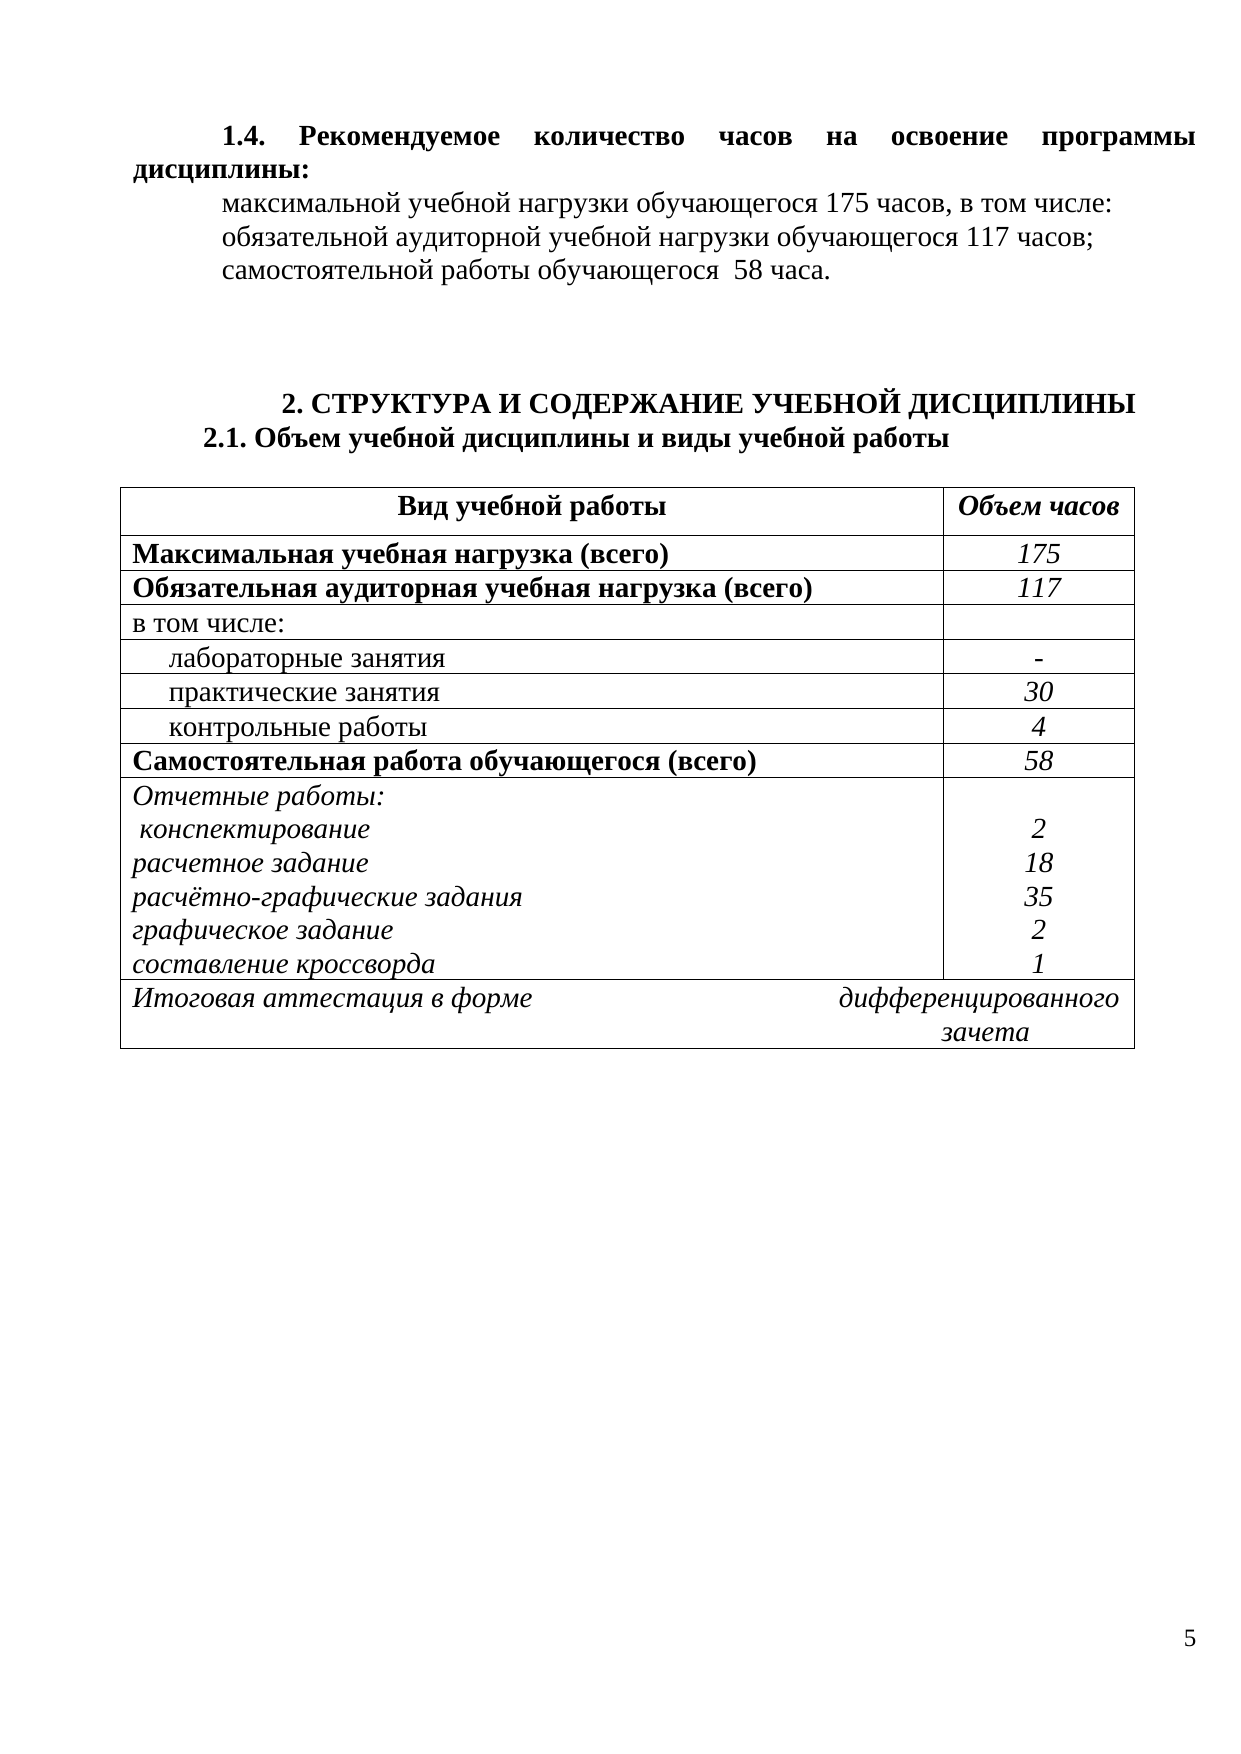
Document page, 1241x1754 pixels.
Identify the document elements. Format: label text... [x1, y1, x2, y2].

table_cell 117 [944, 571, 1134, 604]
table_cell - [944, 640, 1134, 673]
table_cell 2 18 35 2 1 [944, 778, 1134, 979]
text 1.4. Рекомендуемое количество часов на освоение программы дисциплины: [133, 118, 1196, 185]
table_header Вид учебной работы [121, 488, 943, 535]
table_cell практические занятия [121, 674, 943, 708]
table_cell Обязательная аудиторная учебная нагрузка (всего) [121, 571, 943, 604]
text самостоятельной работы обучающегося 58 часа. [133, 252, 1196, 286]
table_cell Самостоятельная работа обучающегося (всего) [121, 744, 943, 777]
table_cell Отчетные работы: конспектирование расчетное задание расчётно-графические задания графическое задание составление кроссворда [121, 778, 943, 979]
table_cell [944, 605, 1134, 639]
text максимальной учебной нагрузки обучающегося 175 часов, в том числе: [133, 185, 1196, 219]
table_cell Максимальная учебная нагрузка (всего) [121, 536, 943, 569]
table_cell 4 [944, 709, 1134, 742]
text 2. СТРУКТУРА И СОДЕРЖАНИЕ УЧЕБНОЙ ДИСЦИПЛИНЫ [133, 386, 1196, 420]
table_cell лабораторные занятия [121, 640, 943, 673]
table_cell 175 [944, 536, 1134, 569]
table_cell контрольные работы [121, 709, 943, 742]
table_cell в том числе: [121, 605, 943, 639]
table_cell Итоговая аттестация в форме дифференцированного зачета [121, 980, 1134, 1047]
table_header Объем часов [944, 488, 1134, 535]
table_cell 30 [944, 674, 1134, 708]
text обязательной аудиторной учебной нагрузки обучающегося 117 часов; [133, 219, 1196, 252]
table_cell 58 [944, 744, 1134, 777]
text 2.1. Объем учебной дисциплины и виды учебной работы [114, 420, 1196, 453]
